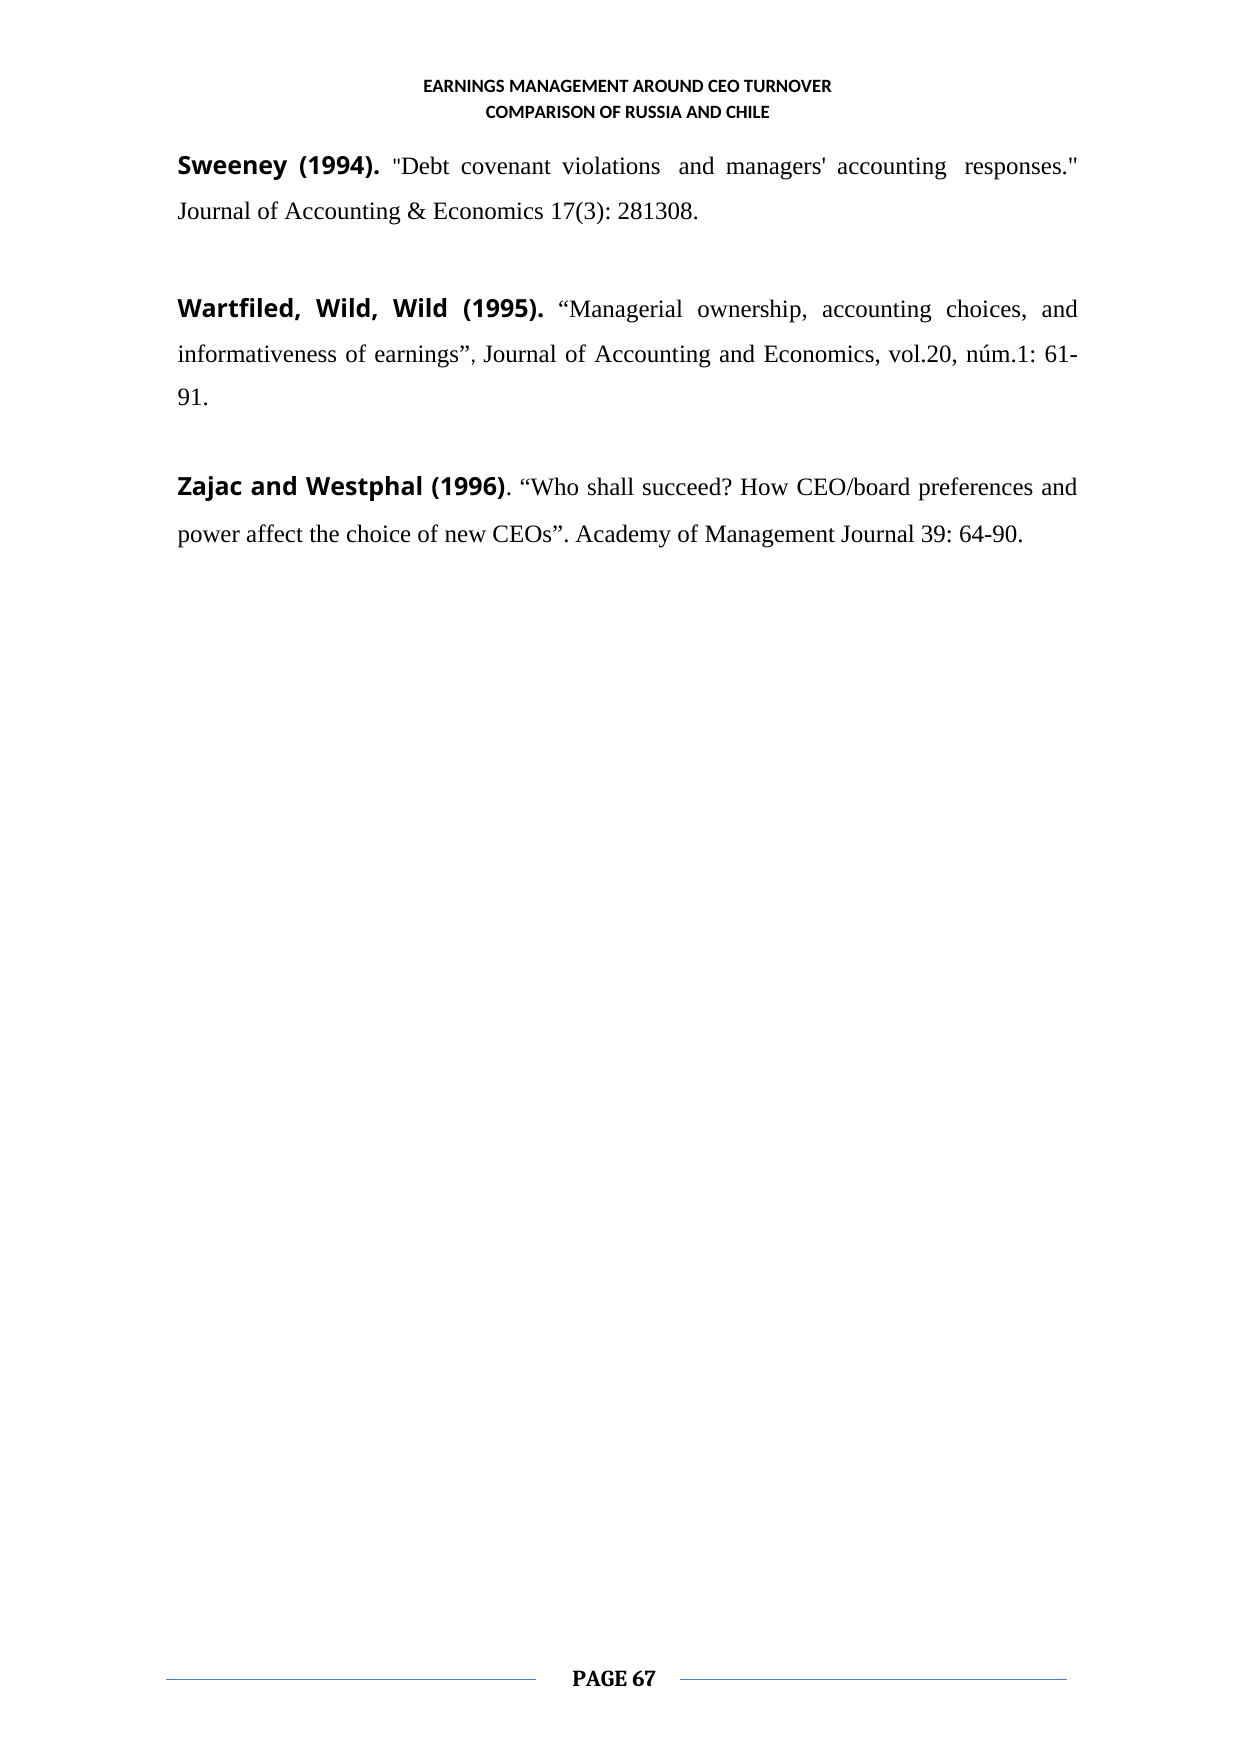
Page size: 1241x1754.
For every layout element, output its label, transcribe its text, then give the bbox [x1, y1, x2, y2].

text Wartfiled, Wild, Wild (1995). “Managerial ownership, accounting choices, and informativeness of earnings”, Journal of Accounting and Economics, vol.20, núm.1: 61-91. [177, 290, 1078, 411]
text Zajac and Westphal (1996). “Who shall succeed? How CEO/board preferences and power affect the choice of new CEOs”. Academy of Management Journal 39: 64-90. [177, 468, 1078, 549]
text Sweeney (1994). "Debt covenant violations and managers' accounting responses." Journal of Accounting & Economics 17(3): 281308. [177, 148, 1078, 225]
